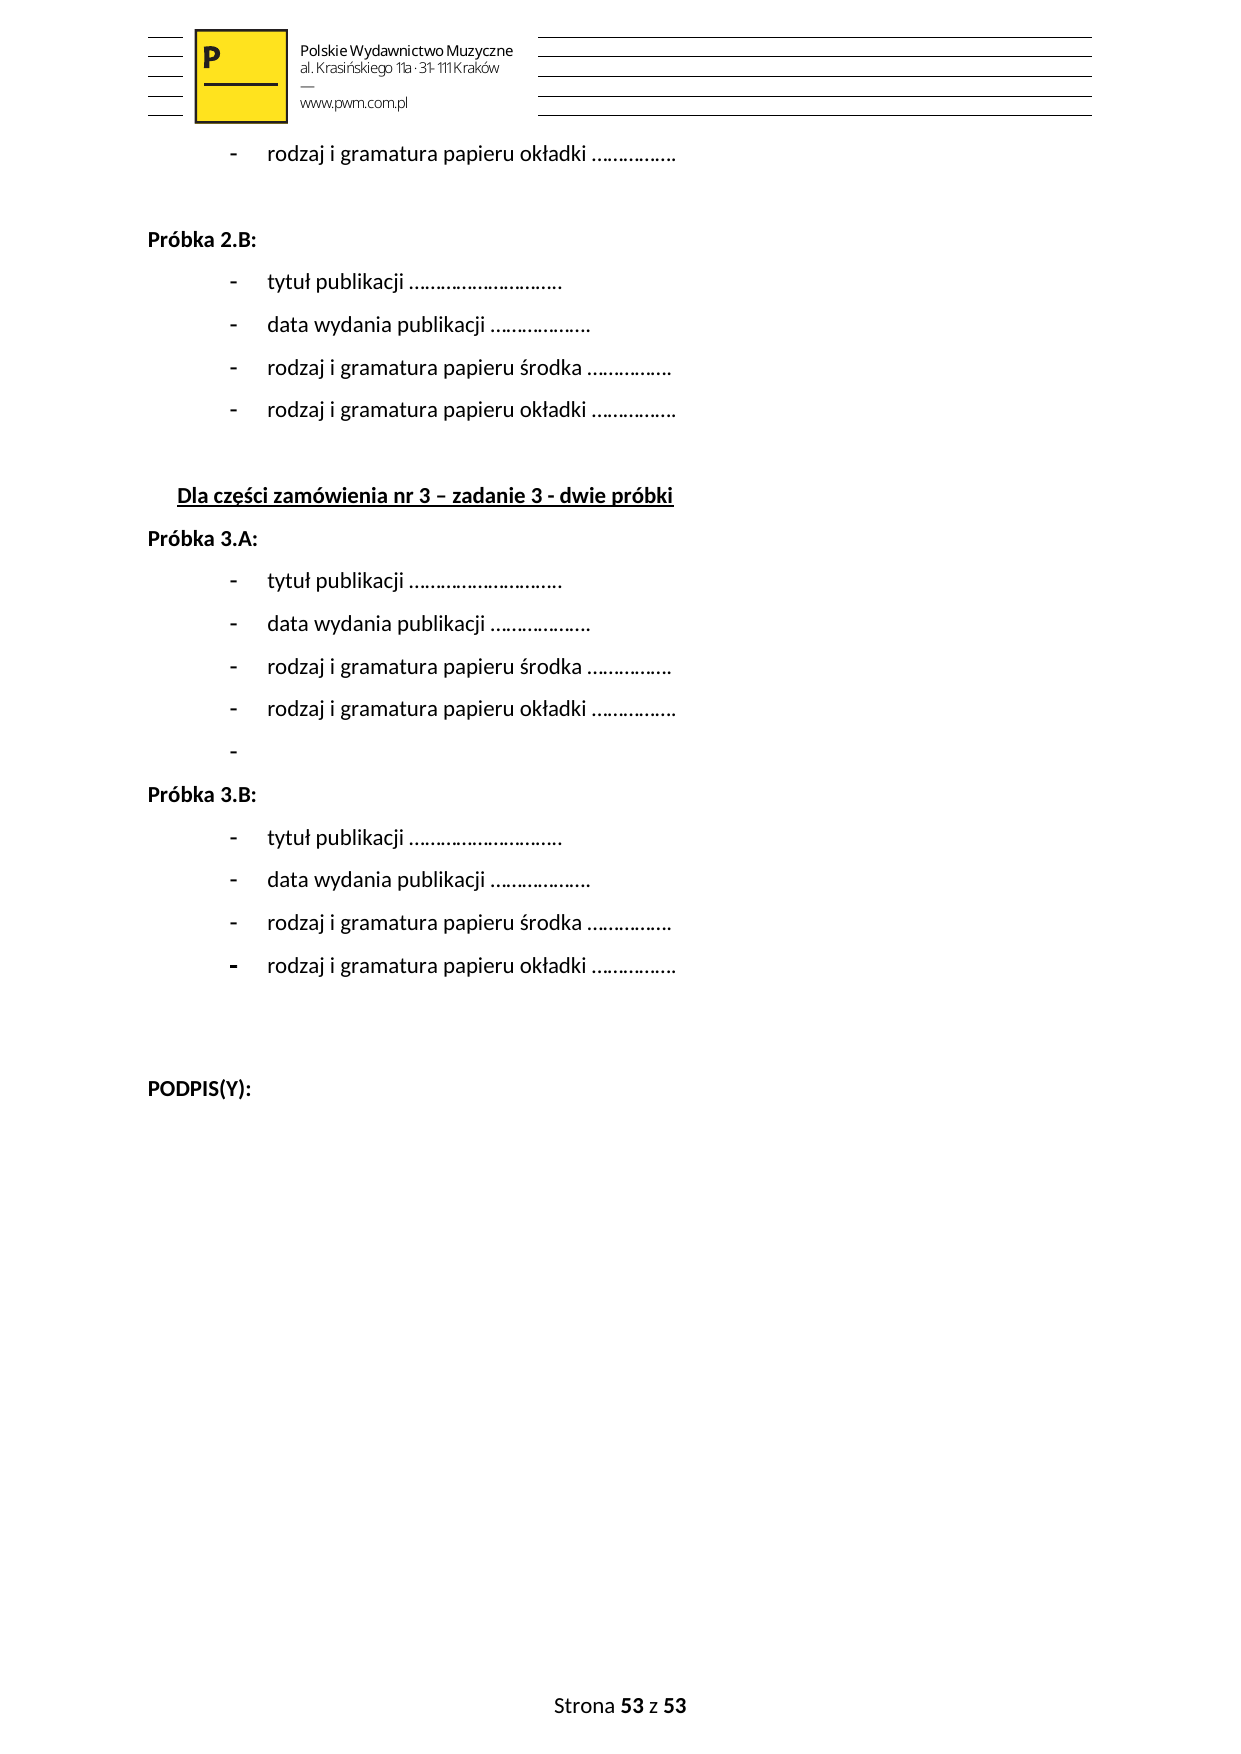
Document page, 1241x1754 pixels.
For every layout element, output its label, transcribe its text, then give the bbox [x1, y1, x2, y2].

text PODPIS(Y): [148, 1074, 1093, 1103]
list rodzaj i gramatura papieru okładki ……………. [229, 694, 1093, 723]
list tytuł publikacji ……………………….. [229, 267, 1093, 296]
list tytuł publikacji ……………………….. [229, 566, 1093, 594]
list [229, 353, 1093, 381]
list tytuł publikacji ……………………….. [229, 823, 1093, 851]
list rodzaj i gramatura papieru okładki ……………. [229, 139, 1093, 167]
list rodzaj i gramatura papieru środka ……………. [229, 908, 1093, 936]
list data wydania publikacji ………………. [229, 609, 1093, 637]
list data wydania publikacji ………………. [229, 310, 1093, 338]
text Dla części zamówienia nr 3 – zadanie 3 - dwie próbki [177, 481, 1093, 509]
text Próbka 3.A: [148, 524, 1093, 552]
text Próbka 2.B: [148, 225, 1093, 253]
text Próbka 3.B: [148, 780, 1093, 808]
list rodzaj i gramatura papieru okładki ……………. [229, 396, 1093, 424]
list data wydania publikacji ………………. [229, 865, 1093, 893]
list rodzaj i gramatura papieru okładki ……………. [229, 951, 1093, 979]
list rodzaj i gramatura papieru środka ……………. [229, 652, 1093, 680]
